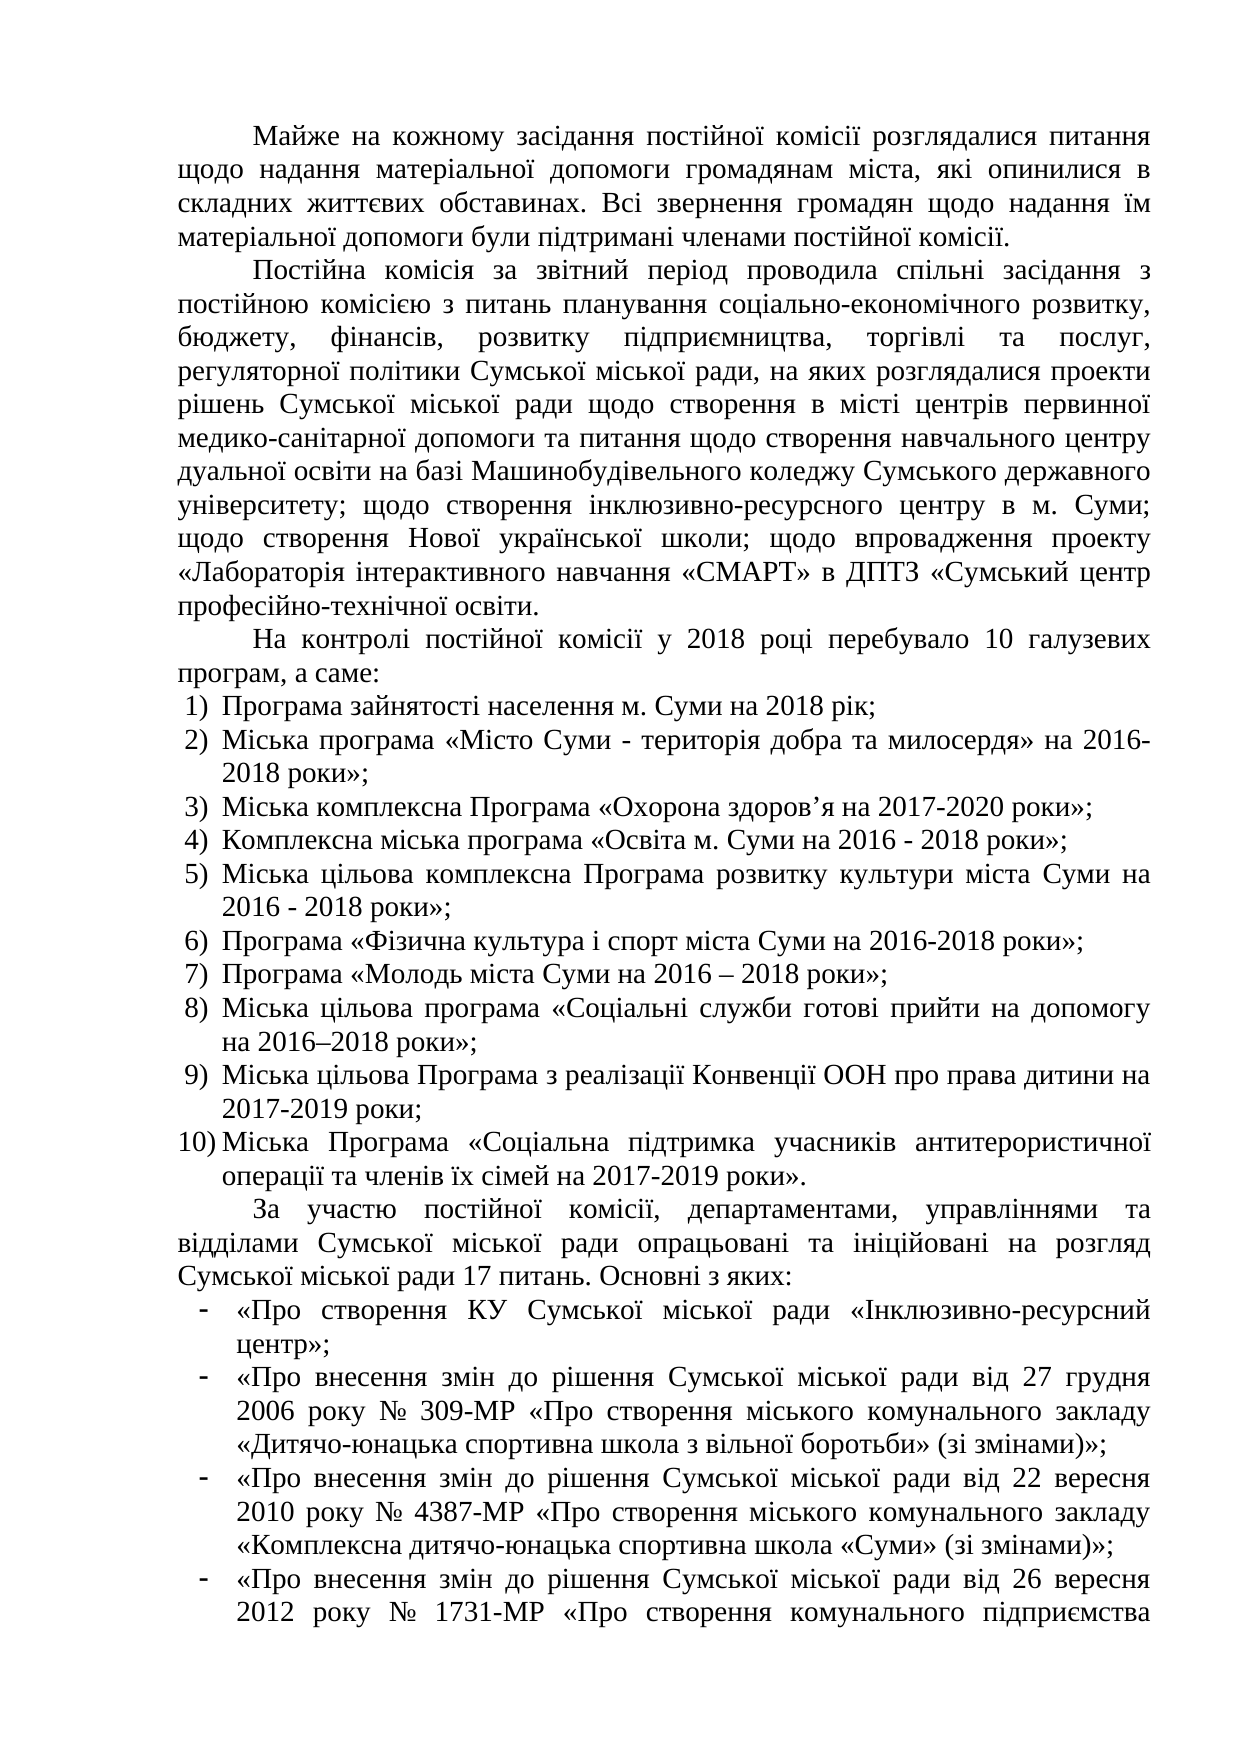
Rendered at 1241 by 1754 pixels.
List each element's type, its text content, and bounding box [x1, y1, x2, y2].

list Міська цільова Програма з реалізації Конвенції ООН про права дитини на 2017-2019 роки; [184, 1057, 1152, 1124]
text За участю постійної комісії, департаментами, управліннями та відділами Сумської міської ради опрацьовані та ініційовані на розгляд Сумської міської ради 17 питань. Основні з яких: [177, 1191, 1152, 1292]
list Комплексна міська програма «Освіта м. Суми на 2016 - 2018 роки»; [184, 822, 1152, 856]
list Програма зайнятості населення м. Суми на 2018 рік; [184, 688, 1152, 722]
text Майже на кожному засідання постійної комісії розглядалися питання щодо надання матеріальної допомоги громадянам міста, які опинилися в складних життєвих обставинах. Всі звернення громадян щодо надання їм матеріальної допомоги були підтримані членами постійної комісії. [177, 118, 1152, 252]
list «Про створення КУ Сумської міської ради «Інклюзивно-ресурсний центр»; [199, 1292, 1152, 1359]
list Міська цільова програма «Соціальні служби готові прийти на допомогу на 2016–2018 роки»; [184, 990, 1152, 1057]
list Програма «Фізична культура і спорт міста Суми на 2016-2018 роки»; [184, 923, 1152, 957]
list «Про внесення змін до рішення Сумської міської ради від 27 грудня 2006 року № 309-МР «Про створення міського комунального закладу «Дитячо-юнацька спортивна школа з вільної боротьби» (зі змінами)»; [199, 1359, 1152, 1460]
list Програма «Молодь міста Суми на 2016 – 2018 роки»; [184, 957, 1152, 990]
text На контролі постійної комісії у 2018 році перебувало 10 галузевих програм, а саме: [177, 621, 1152, 688]
list «Про внесення змін до рішення Сумської міської ради від 22 вересня 2010 року № 4387-МР «Про створення міського комунального закладу «Комплексна дитячо-юнацька спортивна школа «Суми» (зі змінами)»; [199, 1460, 1152, 1561]
list Міська комплексна Програма «Охорона здоров’я на 2017-2020 роки»; [184, 789, 1152, 822]
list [199, 1561, 1152, 1628]
list Міська програма «Місто Суми - територія добра та милосердя» на 2016-2018 роки»; [184, 722, 1152, 789]
list Міська цільова комплексна Програма розвитку культури міста Суми на 2016 - 2018 роки»; [184, 856, 1152, 923]
text Постійна комісія за звітний період проводила спільні засідання з постійною комісією з питань планування соціально-економічного розвитку, бюджету, фінансів, розвитку підприємництва, торгівлі та послуг, регуляторної політики Сумської міської ради, на яких розглядалися проекти рішень Сумської міської ради щодо створення в місті центрів первинної медико-санітарної допомоги та питання щодо створення навчального центру дуальної освіти на базі Машинобудівельного коледжу Сумського державного університету; щодо створення інклюзивно-ресурсного центру в м. Суми; щодо створення Нової української школи; щодо впровадження проекту «Лабораторія інтерактивного навчання «СМАРТ» в ДПТЗ «Сумський центр професійно-технічної освіти. [177, 252, 1152, 621]
list Міська Програма «Соціальна підтримка учасників антитерористичної операції та членів їх сімей на 2017-2019 роки». [177, 1124, 1152, 1191]
